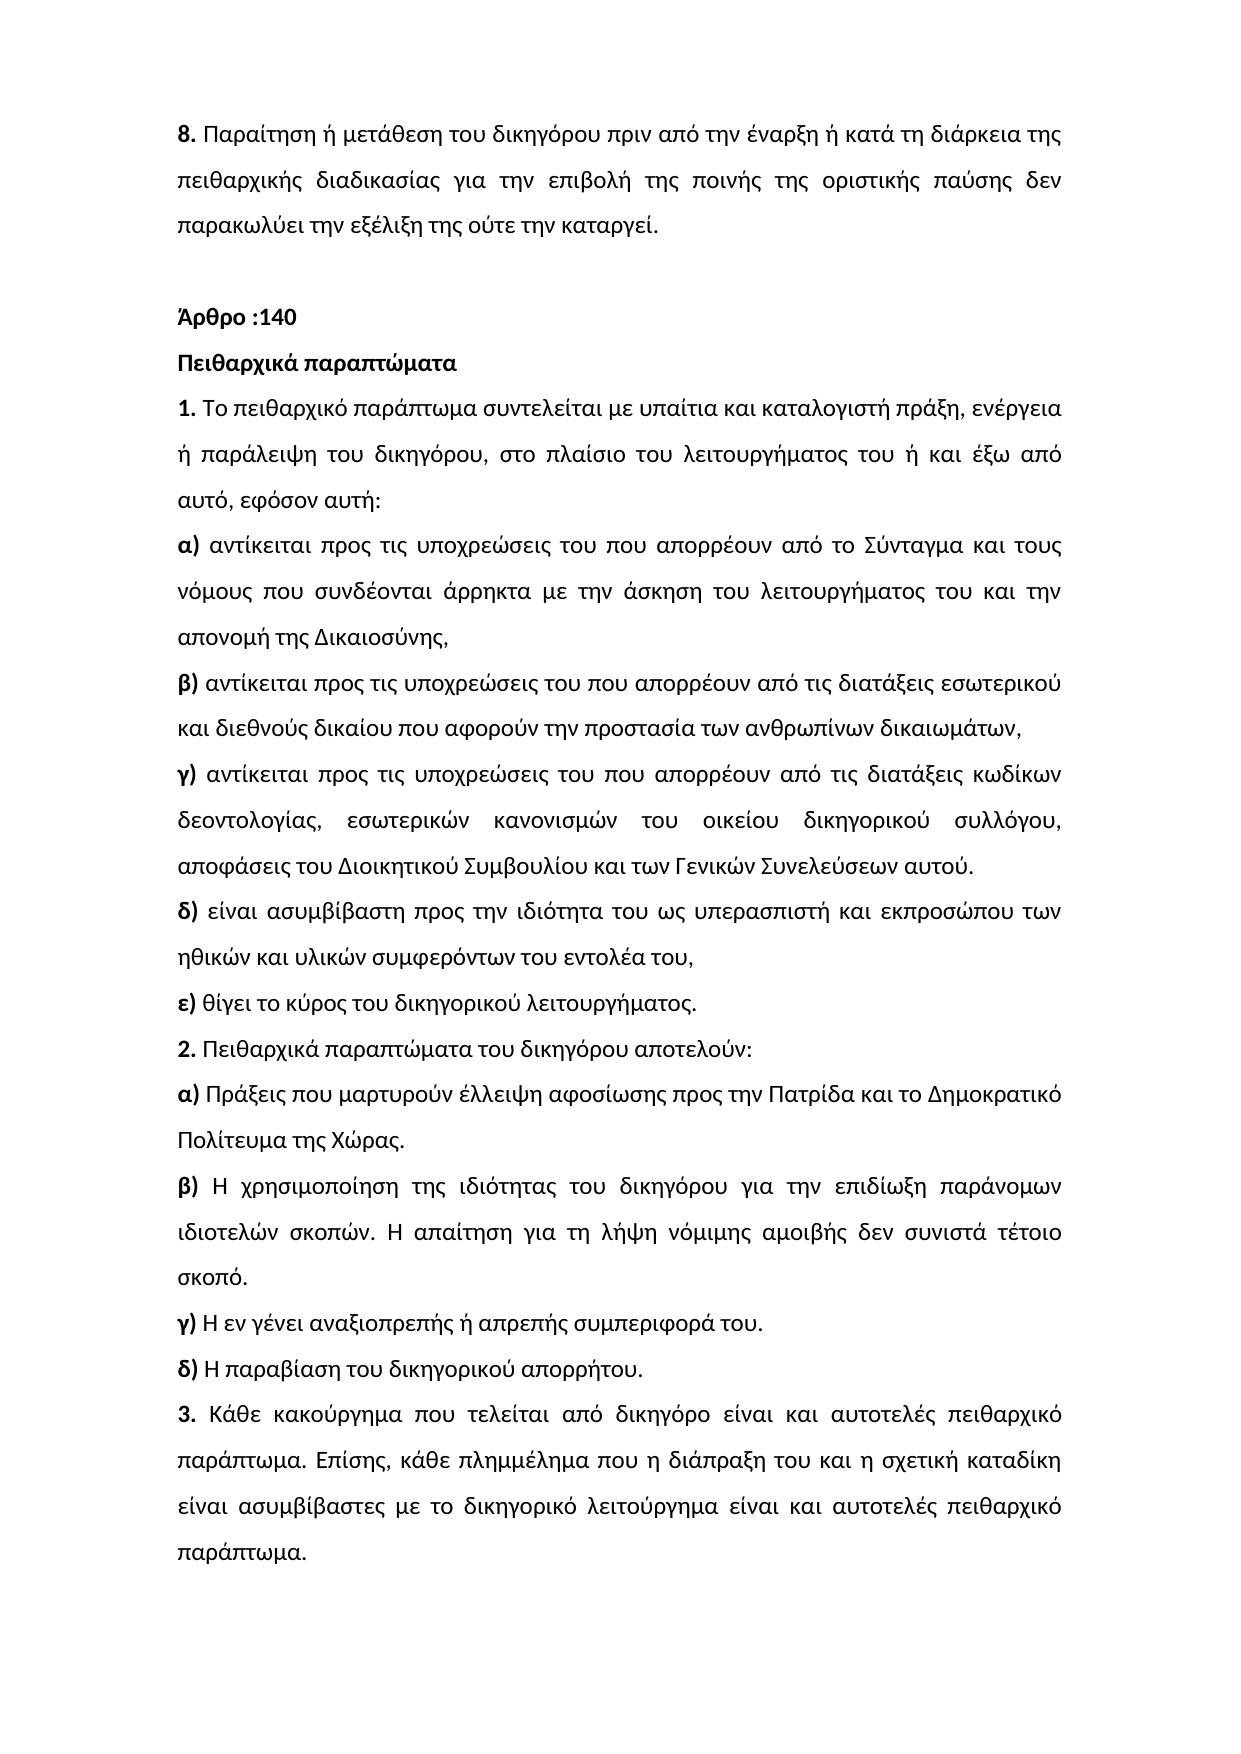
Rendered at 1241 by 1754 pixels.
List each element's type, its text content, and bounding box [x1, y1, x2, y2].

text 3. Κάθε κακούργημα που τελείται από δικηγόρο είναι και αυτοτελές πειθαρχικό παράπτωμα. Επίσης, κάθε πλημμέλημα που η διάπραξη του και η σχετική καταδίκη είναι ασυμβίβαστες με το δικηγορικό λειτούργημα είναι και αυτοτελές πειθαρχικό παράπτωμα. [177, 1398, 1063, 1566]
text Άρθρο :140 Πειθαρχικά παραπτώματα [177, 255, 1063, 377]
text α) αντίκειται προς τις υποχρεώσεις του που απορρέουν από το Σύνταγμα και τους νόμους που συνδέονται άρρηκτα με την άσκηση του λειτουργήματος του και την απονομή της Δικαιοσύνης, [177, 530, 1063, 652]
text γ) αντίκειται προς τις υποχρεώσεις του που απορρέουν από τις διατάξεις κωδίκων δεοντολογίας, εσωτερικών κανονισμών του οικείου δικηγορικού συλλόγου, αποφάσεις του Διοικητικού Συμβουλίου και των Γενικών Συνελεύσεων αυτού. [177, 758, 1063, 880]
text β) αντίκειται προς τις υποχρεώσεις του που απορρέουν από τις διατάξεις εσωτερικού και διεθνούς δικαίου που αφορούν την προστασία των ανθρωπίνων δικαιωμάτων, [177, 667, 1063, 743]
text ε) θίγει το κύρος του δικηγορικού λειτουργήματος. [177, 987, 1063, 1017]
text δ) είναι ασυμβίβαστη προς την ιδιότητα του ως υπερασπιστή και εκπροσώπου των ηθικών και υλικών συμφερόντων του εντολέα του, [177, 896, 1063, 972]
text α) Πράξεις που μαρτυρούν έλλειψη αφοσίωσης προς την Πατρίδα και το Δημοκρατικό Πολίτευμα της Χώρας. [177, 1078, 1063, 1155]
text 2. Πειθαρχικά παραπτώματα του δικηγόρου αποτελούν: [177, 1033, 1063, 1063]
text β) Η χρησιμοποίηση της ιδιότητας του δικηγόρου για την επιδίωξη παράνομων ιδιοτελών σκοπών. Η απαίτηση για τη λήψη νόμιμης αμοιβής δεν συνιστά τέτοιο σκοπό. [177, 1170, 1063, 1292]
text δ) Η παραβίαση του δικηγορικού απορρήτου. [177, 1353, 1063, 1383]
text 1. Το πειθαρχικό παράπτωμα συντελείται με υπαίτια και καταλογιστή πράξη, ενέργεια ή παράλειψη του δικηγόρου, στο πλαίσιο του λειτουργήματος του ή και έξω από αυτό, εφόσον αυτή: [177, 392, 1063, 514]
text γ) Η εν γένει αναξιοπρεπής ή απρεπής συμπεριφορά του. [177, 1307, 1063, 1338]
text 8. Παραίτηση ή μετάθεση του δικηγόρου πριν από την έναρξη ή κατά τη διάρκεια της πειθαρχικής διαδικασίας για την επιβολή της ποινής της οριστικής παύσης δεν παρακωλύει την εξέλιξη της ούτε την καταργεί. [177, 118, 1063, 240]
